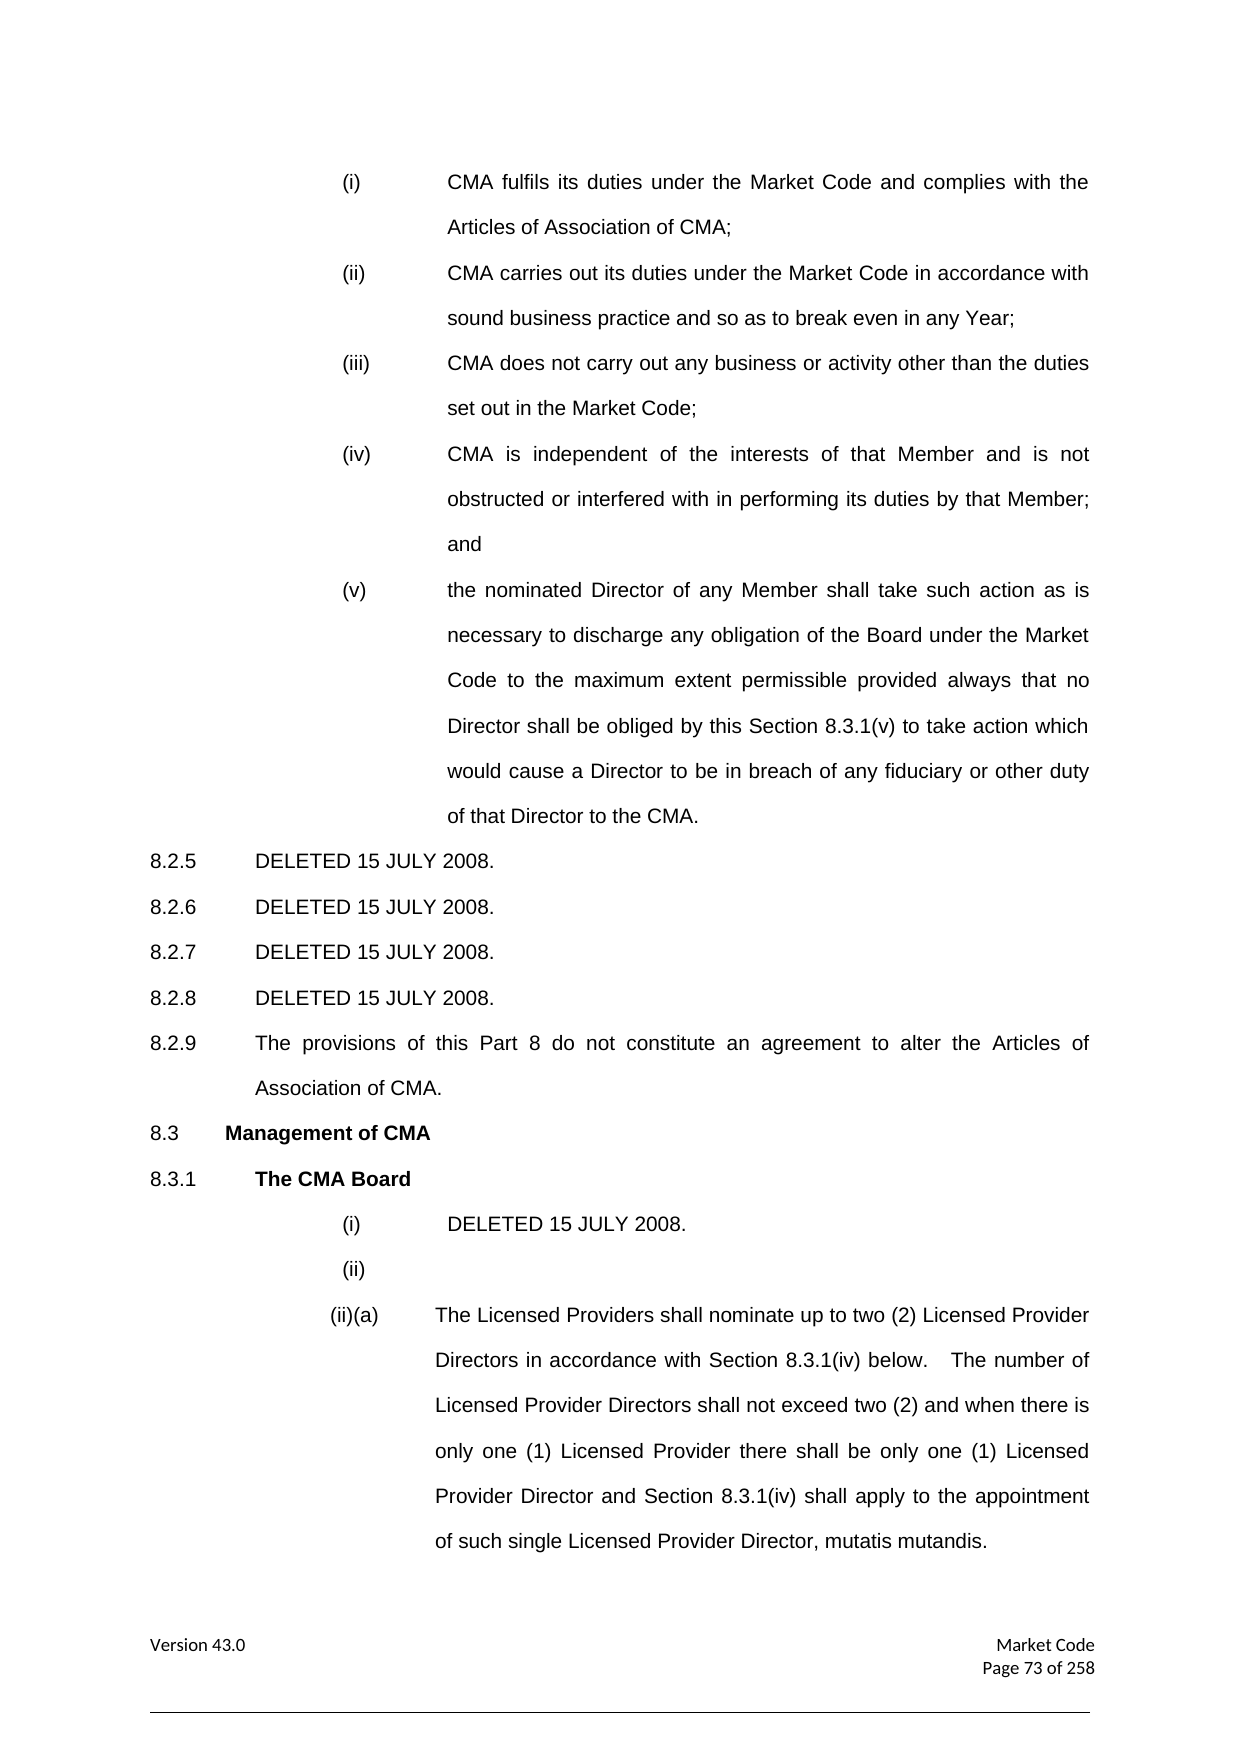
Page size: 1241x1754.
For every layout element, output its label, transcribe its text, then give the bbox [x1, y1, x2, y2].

text The Board [150, 1150, 1090, 1195]
text carries out its duties under the Market Code in accordance with sound business practice and so as to break even in any Year; [342, 244, 1090, 334]
text DELETED . [150, 878, 1090, 923]
text does not carry out any business or activity other than the duties set out in the Market Code; [342, 334, 1090, 425]
text fulfils its duties under the Market Code and complies with the Articles of Association of ; [342, 153, 1090, 244]
text DELETED . [150, 923, 1090, 969]
text DELETED . [150, 833, 1090, 878]
text the nominated Director of any Member shall take such action as is necessary to discharge any obligation of the Board under the Market Code to the maximum extent permissible provided always that no Director shall be obliged by this Section 8.3.1(v) to take action which would cause a Director to be in breach of any fiduciary or other duty of that Director to the . [342, 561, 1090, 833]
text The provisions of this Part 8 do not constitute an agreement to alter the Articles of Association of . [150, 1014, 1090, 1104]
text The Licensed Providers shall nominate up to two (2) Licensed Provider Directors in accordance with Section 8.3.1(iv) below. The number of Licensed Provider Directors shall not exceed two (2) and when there is only one (1) Licensed Provider there shall be only one (1) Licensed Provider Director and Section 8.3.1(iv) shall apply to the appointment of such single Licensed Provider Director, mutatis mutandis. [330, 1286, 1090, 1558]
text is independent of the interests of that Member and is not obstructed or interfered with in performing its duties by that Member; and [342, 425, 1090, 561]
text Management of [150, 1104, 1090, 1150]
text DELETED . [150, 969, 1090, 1014]
text DELETED . [342, 1195, 1090, 1241]
